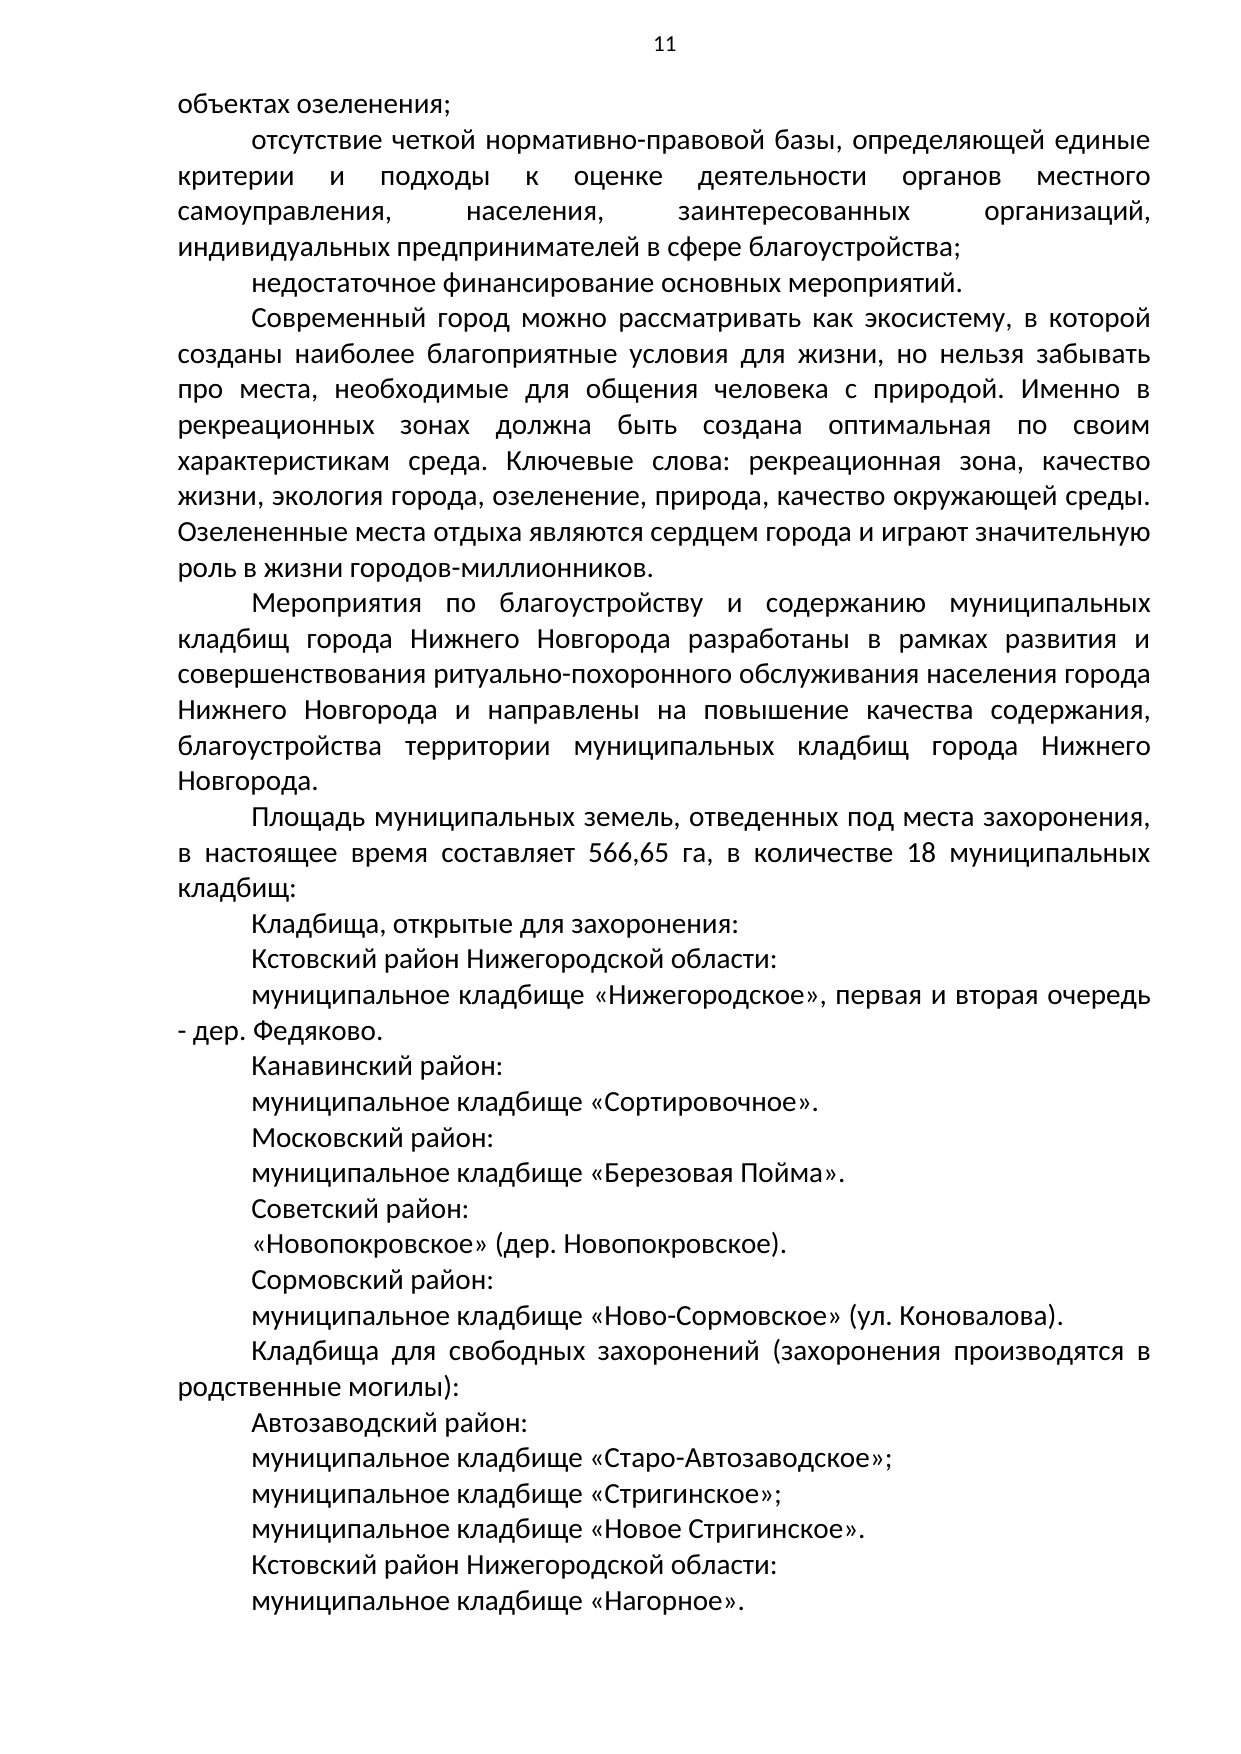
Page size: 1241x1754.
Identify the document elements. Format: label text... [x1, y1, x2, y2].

text муниципальное кладбище «Березовая Пойма». [177, 1154, 1152, 1190]
text Московский район: [177, 1119, 1152, 1154]
text муниципальное кладбище «Ново-Сормовское» (ул. Коновалова). [177, 1297, 1152, 1332]
text Автозаводский район: [177, 1404, 1152, 1439]
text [177, 86, 1152, 121]
text Сормовский район: [177, 1261, 1152, 1297]
text Кстовский район Нижегородской области: [177, 1546, 1152, 1582]
text Кстовский район Нижегородской области: [177, 941, 1152, 976]
text недостаточное финансирование основных мероприятий. [177, 264, 1152, 299]
text муниципальное кладбище «Сортировочное». [177, 1083, 1152, 1119]
text муниципальное кладбище «Нагорное». [177, 1582, 1152, 1617]
text Кладбища, открытые для захоронения: [177, 905, 1152, 941]
text муниципальное кладбище «Нижегородское», первая и вторая очередь - дер. Федяково. [177, 976, 1152, 1047]
text отсутствие четкой нормативно-правовой базы, определяющей единые критерии и подходы к оценке деятельности органов местного самоуправления, населения, заинтересованных организаций, индивидуальных предпринимателей в сфере благоустройства; [177, 121, 1152, 264]
text «Новопокровское» (дер. Новопокровское). [177, 1226, 1152, 1261]
text Современный город можно рассматривать как экосистему, в которой созданы наиболее благоприятные условия для жизни, но нельзя забывать про места, необходимые для общения человека с природой. Именно в рекреационных зонах должна быть создана оптимальная по своим характеристикам среда. Ключевые слова: рекреационная зона, качество жизни, экология города, озеленение, природа, качество окружающей среды. Озелененные места отдыха являются сердцем города и играют значительную роль в жизни городов-миллионников. [177, 299, 1152, 584]
text Советский район: [177, 1190, 1152, 1226]
text Канавинский район: [177, 1047, 1152, 1083]
text Кладбища для свободных захоронений (захоронения производятся в родственные могилы): [177, 1332, 1152, 1404]
text муниципальное кладбище «Новое Стригинское». [177, 1511, 1152, 1546]
text муниципальное кладбище «Стригинское»; [177, 1475, 1152, 1511]
text Площадь муниципальных земель, отведенных под места захоронения, в настоящее время составляет 566,65 га, в количестве 18 муниципальных кладбищ: [177, 798, 1152, 905]
text муниципальное кладбище «Старо-Автозаводское»; [177, 1439, 1152, 1475]
text Мероприятия по благоустройству и содержанию муниципальных кладбищ города Нижнего Новгорода разработаны в рамках развития и совершенствования ритуально-похоронного обслуживания населения города Нижнего Новгорода и направлены на повышение качества содержания, благоустройства территории муниципальных кладбищ города Нижнего Новгорода. [177, 584, 1152, 798]
